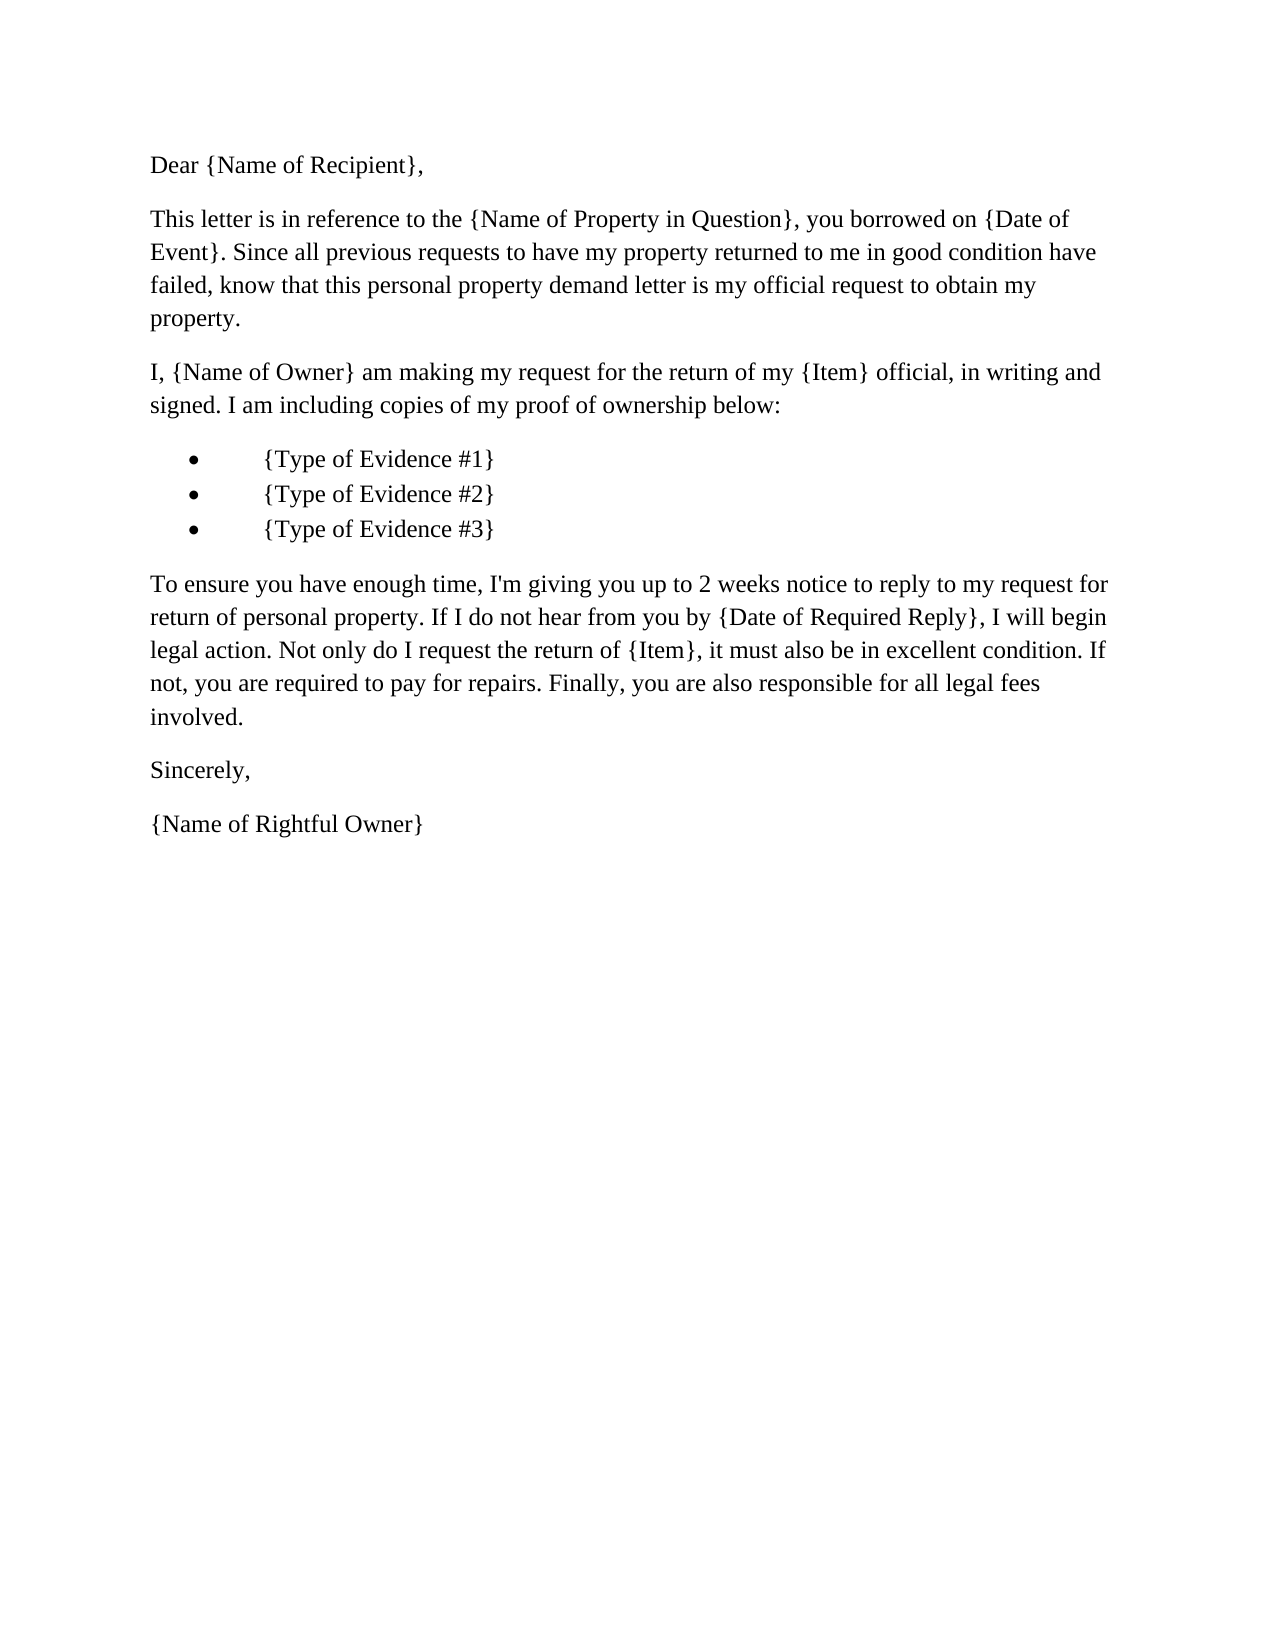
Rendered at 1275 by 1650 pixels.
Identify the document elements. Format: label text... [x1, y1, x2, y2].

text Dear {Name of Recipient}, [150, 150, 1125, 179]
text {Name of Rightful Owner} [150, 809, 1125, 838]
text To ensure you have enough time, I'm giving you up to 2 weeks notice to reply to my request for return of personal property. If I do not hear from you by {Date of Required Reply}, I will begin legal action. Not only do I request the return of {Item}, it must also be in excellent condition. If not, you are required to pay for repairs. Finally, you are also responsible for all legal fees involved. [150, 569, 1125, 730]
text This letter is in reference to the {Name of Property in Question}, you borrowed on {Date of Event}. Since all previous requests to have my property returned to me in good condition have failed, know that this personal property demand letter is my official request to obtain my property. [150, 204, 1125, 332]
list {Type of Evidence #2} [187, 479, 1125, 509]
text I, {Name of Owner} am making my request for the return of my {Item} official, in writing and signed. I am including copies of my proof of ownership below: [150, 357, 1125, 418]
list {Type of Evidence #3} [187, 514, 1125, 544]
list {Type of Evidence #1} [187, 444, 1125, 474]
text Sincerely, [150, 755, 1125, 784]
